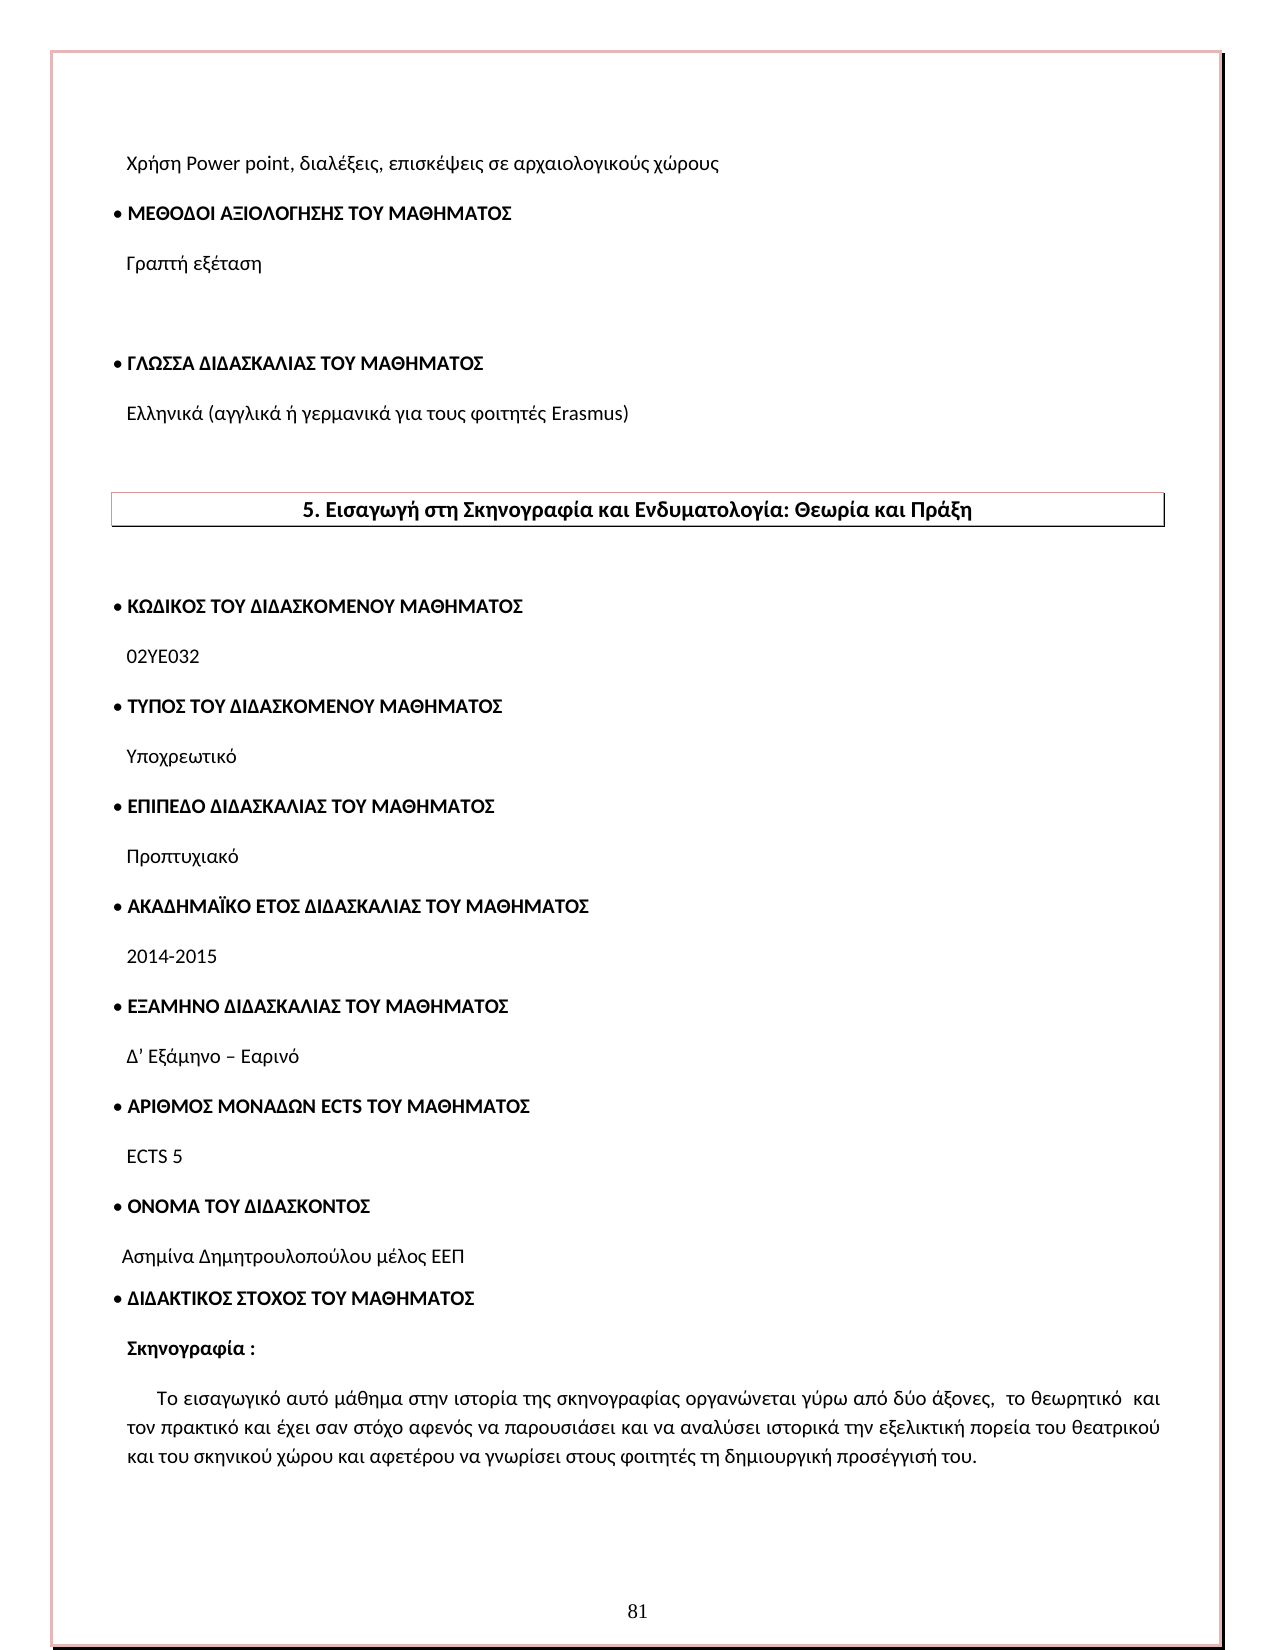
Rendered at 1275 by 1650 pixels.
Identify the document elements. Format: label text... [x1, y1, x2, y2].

text • Εξάμηνο διδασκαλίας του μαθήματος [112, 994, 1163, 1019]
text Ασημίνα Δημητρουλοπούλου μέλος ΕΕΠ [112, 1244, 1163, 1269]
text Το εισαγωγικό αυτό μάθημα στην ιστορία της σκηνογραφίας οργανώνεται γύρω από δύο άξονες, το θεωρητικό και τον πρακτικό και έχει σαν στόχο αφενός να παρουσιάσει και να αναλύσει ιστορικά την εξελικτική πορεία του θεατρικού και του σκηνικού χώρου και αφετέρου να γνωρίσει στους φοιτητές τη δημιουργική προσέγγισή του. [127, 1385, 1163, 1469]
text • Μέθοδοι αξιολόγησης του μαθήματος [112, 200, 1163, 225]
text • Επίπεδο διδασκαλίας του μαθήματος [112, 794, 1163, 819]
text • Διδακτικός στόχος του μαθήματος [112, 1285, 1163, 1311]
text Σκηνογραφία : [127, 1335, 1163, 1361]
text • Ονομα του διδάσκοντος [112, 1194, 1163, 1219]
text • Ακαδημαϊκό έτος διδασκαλίας του μαθήματος [112, 894, 1163, 919]
text ECTS 5 [112, 1144, 1163, 1169]
text Προπτυχιακό [112, 844, 1163, 869]
text Γραπτή εξέταση [112, 250, 1163, 275]
text 5. Εισαγωγή στη Σκηνογραφία και Ενδυματολογία: Θεωρία και Πράξη [112, 493, 1163, 525]
text • Αριθμός μονάδων ECTS του μαθήματος [112, 1094, 1163, 1119]
text • Κωδικός του διδασκόμενου μαθήματος [112, 594, 1163, 619]
text • Τύπος του διδασκόμενου μαθήματος [112, 694, 1163, 719]
text • Γλώσσα διδασκαλίας του μαθήματος [112, 350, 1163, 375]
text 02YΕ032 [112, 644, 1163, 669]
text Δ’ Εξάμηνο – Εαρινό [112, 1044, 1163, 1069]
text Υποχρεωτικό [112, 744, 1163, 769]
text Ελληνικά (αγγλικά ή γερμανικά για τους φοιτητές Erasmus) [112, 400, 1163, 425]
text Χρήση Power point, διαλέξεις, επισκέψεις σε αρχαιολογικούς χώρους [112, 150, 1163, 175]
text 2014-2015 [112, 944, 1163, 969]
